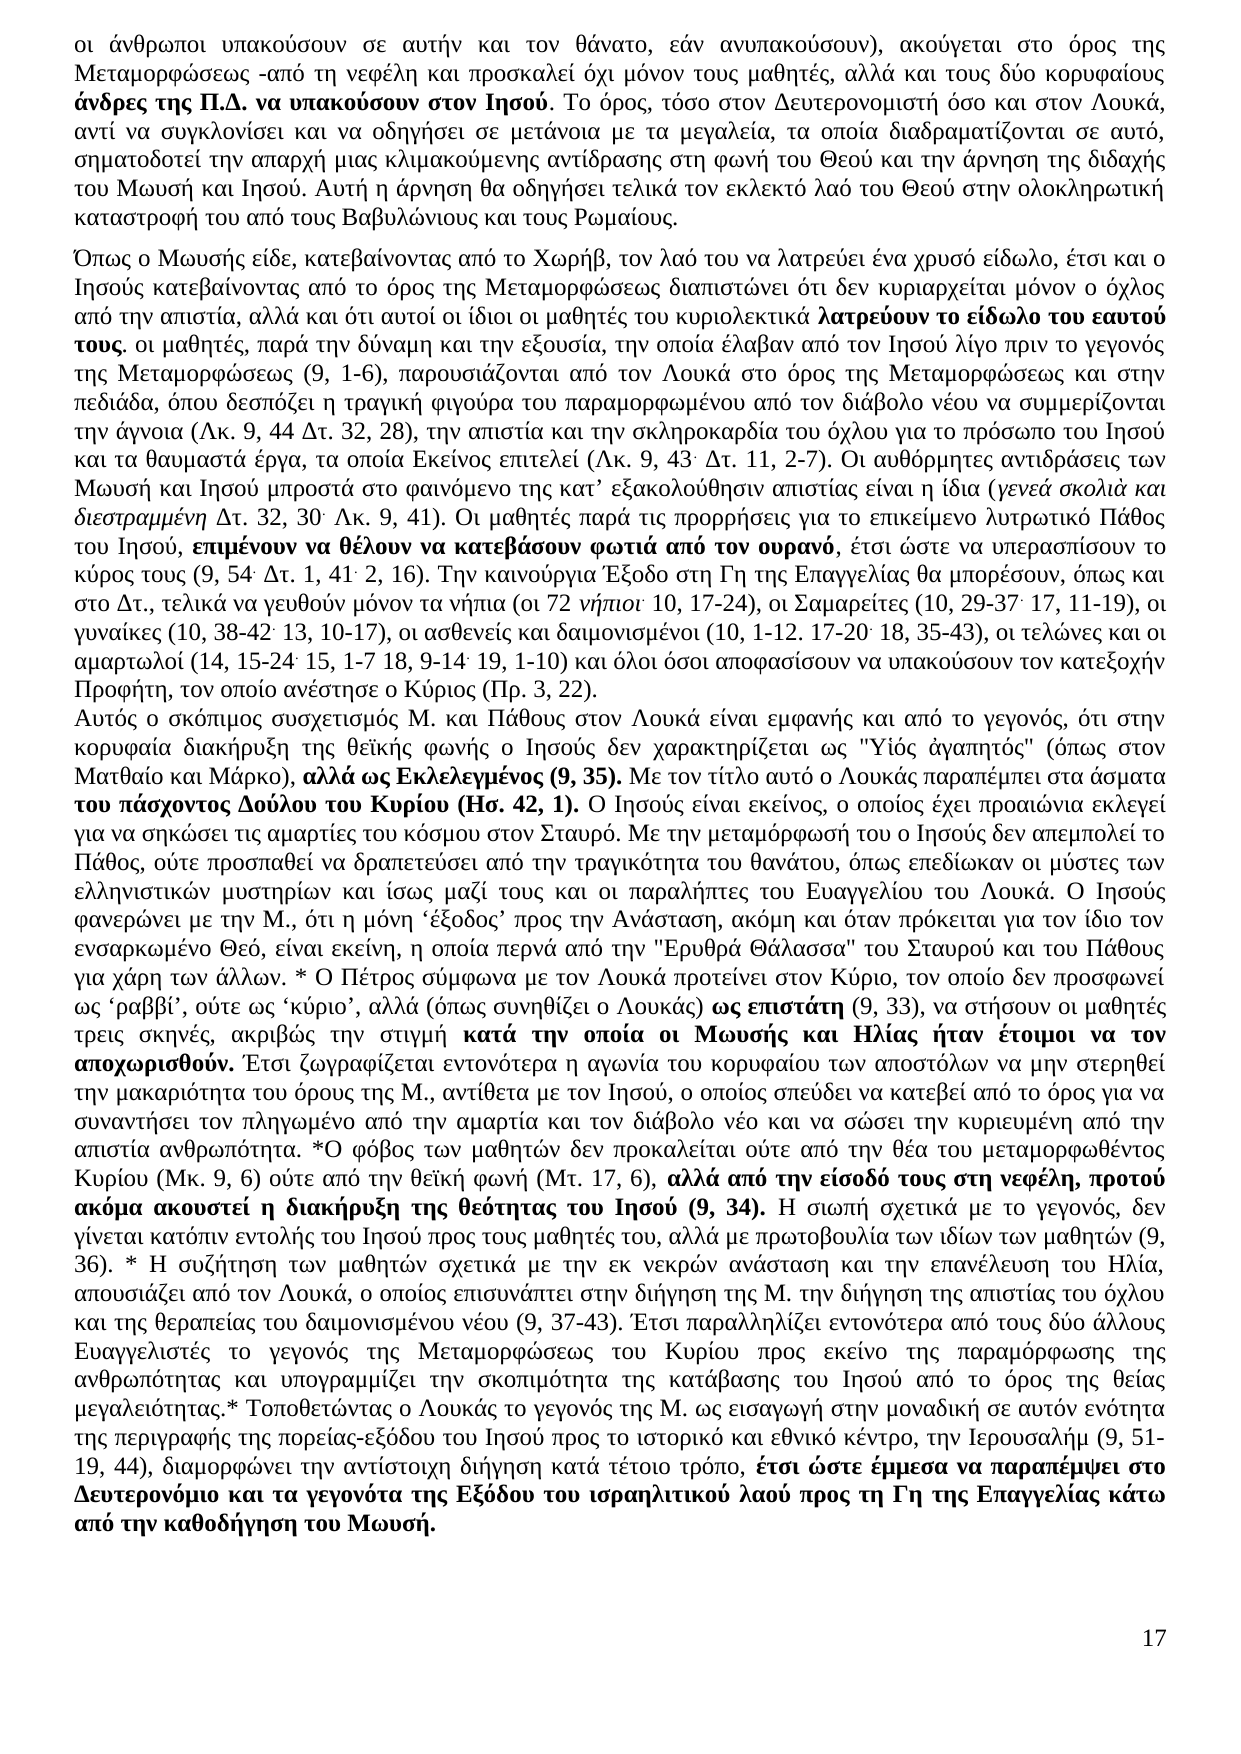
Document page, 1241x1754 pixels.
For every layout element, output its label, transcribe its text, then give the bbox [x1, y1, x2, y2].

text Όπως ο Μωυσής είδε, κατεβαίνοντας από το Χωρήβ, τον λαό του να λατρεύει ένα χρυσό είδωλο, έτσι και ο Ιησούς κατεβαίνοντας από το όρος της Μεταμορφώσεως διαπιστώνει ότι δεν κυριαρχείται μόνον ο όχλος από την απιστία, αλλά και ότι αυτοί οι ίδιοι οι μαθητές του κυριολεκτικά λατρεύουν το είδωλο του εαυτού τους. οι μαθητές, παρά την δύναμη και την εξουσία, την οποία έλαβαν από τον Ιησού λίγο πριν το γεγονός της Μεταμορφώσεως (9, 1-6), παρουσιάζονται από τον Λουκά στο όρος της Μεταμορφώσεως και στην πεδιάδα, όπου δεσπόζει η τραγική φιγούρα του παραμορφωμένου από τον διάβολο νέου να συμμερίζονται την άγνοια (Λκ. 9, 44 Δτ. 32, 28), την απιστία και την σκληροκαρδία του όχλου για το πρόσωπο του Ιησού και τα θαυμαστά έργα, τα οποία Εκείνος επιτελεί (Λκ. 9, 43. Δτ. 11, 2-7). Οι αυθόρμητες αντιδράσεις των Μωυσή και Ιησού μπροστά στο φαινόμενο της κατ’ εξακολούθησιν απιστίας είναι η ίδια (γενεά σκολιὰ και διεστραμμένη Δτ. 32, 30. Λκ. 9, 41). Οι μαθητές παρά τις προρρήσεις για το επικείμενο λυτρωτικό Πάθος του Ιησού, επιμένουν να θέλουν να κατεβάσουν φωτιά από τον ουρανό, έτσι ώστε να υπερασπίσουν το κύρος τους (9, 54. Δτ. 1, 41. 2, 16). Την καινούργια Έξοδο στη Γη της Επαγγελίας θα μπορέσουν, όπως και στο Δτ., τελικά να γευθούν μόνον τα νήπια (οι 72 νήπιοι. 10, 17-24), οι Σαμαρείτες (10, 29-37. 17, 11-19), οι γυναίκες (10, 38-42. 13, 10-17), οι ασθενείς και δαιμονισμένοι (10, 1-12. 17-20. 18, 35-43), οι τελώνες και οι αμαρτωλοί (14, 15-24. 15, 1-7 18, 9-14. 19, 1-10) και όλοι όσοι αποφασίσουν να υπακούσουν τον κατεξοχήν Προφήτη, τον οποίο ανέστησε ο Κύριος (Πρ. 3, 22). [74, 243, 1167, 703]
text Αυτός ο σκόπιμος συσχετισμός Μ. και Πάθους στον Λουκά είναι εμφανής και από το γεγονός, ότι στην κορυφαία διακήρυξη της θεϊκής φωνής ο Ιησούς δεν χαρακτηρίζεται ως "Υἱός ἀγαπητός" (όπως στον Ματθαίο και Μάρκο), αλλά ως Εκλελεγμένος (9, 35). Με τον τίτλο αυτό ο Λουκάς παραπέμπει στα άσματα του πάσχοντος Δούλου του Κυρίου (Ησ. 42, 1). O Iησούς είναι εκείνος, ο οποίος έχει προαιώνια εκλεγεί για να σηκώσει τις αμαρτίες του κόσμου στον Σταυρό. Με την μεταμόρφωσή του ο Ιησούς δεν απεμπολεί το Πάθος, ούτε προσπαθεί να δραπετεύσει από την τραγικότητα του θανάτου, όπως επεδίωκαν οι μύστες των ελληνιστικών μυστηρίων και ίσως μαζί τους και οι παραλήπτες του Ευαγγελίου του Λουκά. Ο Ιησούς φανερώνει με την Μ., ότι η μόνη ‘έξοδος’ προς την Ανάσταση, ακόμη και όταν πρόκειται για τον ίδιο τον ενσαρκωμένο Θεό, είναι εκείνη, η οποία περνά από την "Ερυθρά Θάλασσα" του Σταυρού και του Πάθους για χάρη των άλλων. * Ο Πέτρος σύμφωνα με τον Λουκά προτείνει στον Κύριο, τον οποίο δεν προσφωνεί ως ‘ραββί’, ούτε ως ‘κύριο’, αλλά (όπως συνηθίζει ο Λουκάς) ως επιστάτη (9, 33), να στήσουν οι μαθητές τρεις σκηνές, ακριβώς την στιγμή κατά την οποία οι Μωυσής και Ηλίας ήταν έτοιμοι να τον αποχωρισθούν. Έτσι ζωγραφίζεται εντονότερα η αγωνία του κορυφαίου των αποστόλων να μην στερηθεί την μακαριότητα του όρους της Μ., αντίθετα με τον Ιησού, ο οποίος σπεύδει να κατεβεί από το όρος για να συναντήσει τον πληγωμένο από την αμαρτία και τον διάβολο νέο και να σώσει την κυριευμένη από την απιστία ανθρωπότητα. *Ο φόβος των μαθητών δεν προκαλείται ούτε από την θέα του μεταμορφωθέντος Κυρίου (Μκ. 9, 6) ούτε από την θεϊκή φωνή (Μτ. 17, 6), αλλά από την είσοδό τους στη νεφέλη, προτού ακόμα ακουστεί η διακήρυξη της θεότητας του Ιησού (9, 34). Η σιωπή σχετικά με το γεγονός, δεν γίνεται κατόπιν εντολής του Ιησού προς τους μαθητές του, αλλά με πρωτοβουλία των ιδίων των μαθητών (9, 36). * Η συζήτηση των μαθητών σχετικά με την εκ νεκρών ανάσταση και την επανέλευση του Ηλία, απουσιάζει από τον Λουκά, ο οποίος επισυνάπτει στην διήγηση της Μ. την διήγηση της απιστίας του όχλου και της θεραπείας του δαιμονισμένου νέου (9, 37-43). Έτσι παραλληλίζει εντονότερα από τους δύο άλλους Ευαγγελιστές το γεγονός της Μεταμoρφώσεως του Κυρίου προς εκείνο της παραμόρφωσης της ανθρωπότητας και υπογραμμίζει την σκοπιμότητα της κατάβασης του Ιησού από το όρος της θείας μεγαλειότητας.* Τοποθετώντας ο Λουκάς το γεγονός της Μ. ως εισαγωγή στην μοναδική σε αυτόν ενότητα της περιγραφής της πορείας-εξόδου του Ιησού προς το ιστορικό και εθνικό κέντρο, την Ιερουσαλήμ (9, 51-19, 44), διαμορφώνει την αντίστοιχη διήγηση κατά τέτοιο τρόπο, έτσι ώστε έμμεσα να παραπέμψει στο Δευτερονόμιο και τα γεγονότα της Εξόδου του ισραηλιτικού λαού προς τη Γη της Επαγγελίας κάτω από την καθοδήγηση του Μωυσή. [74, 703, 1167, 1537]
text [74, 29, 1167, 231]
